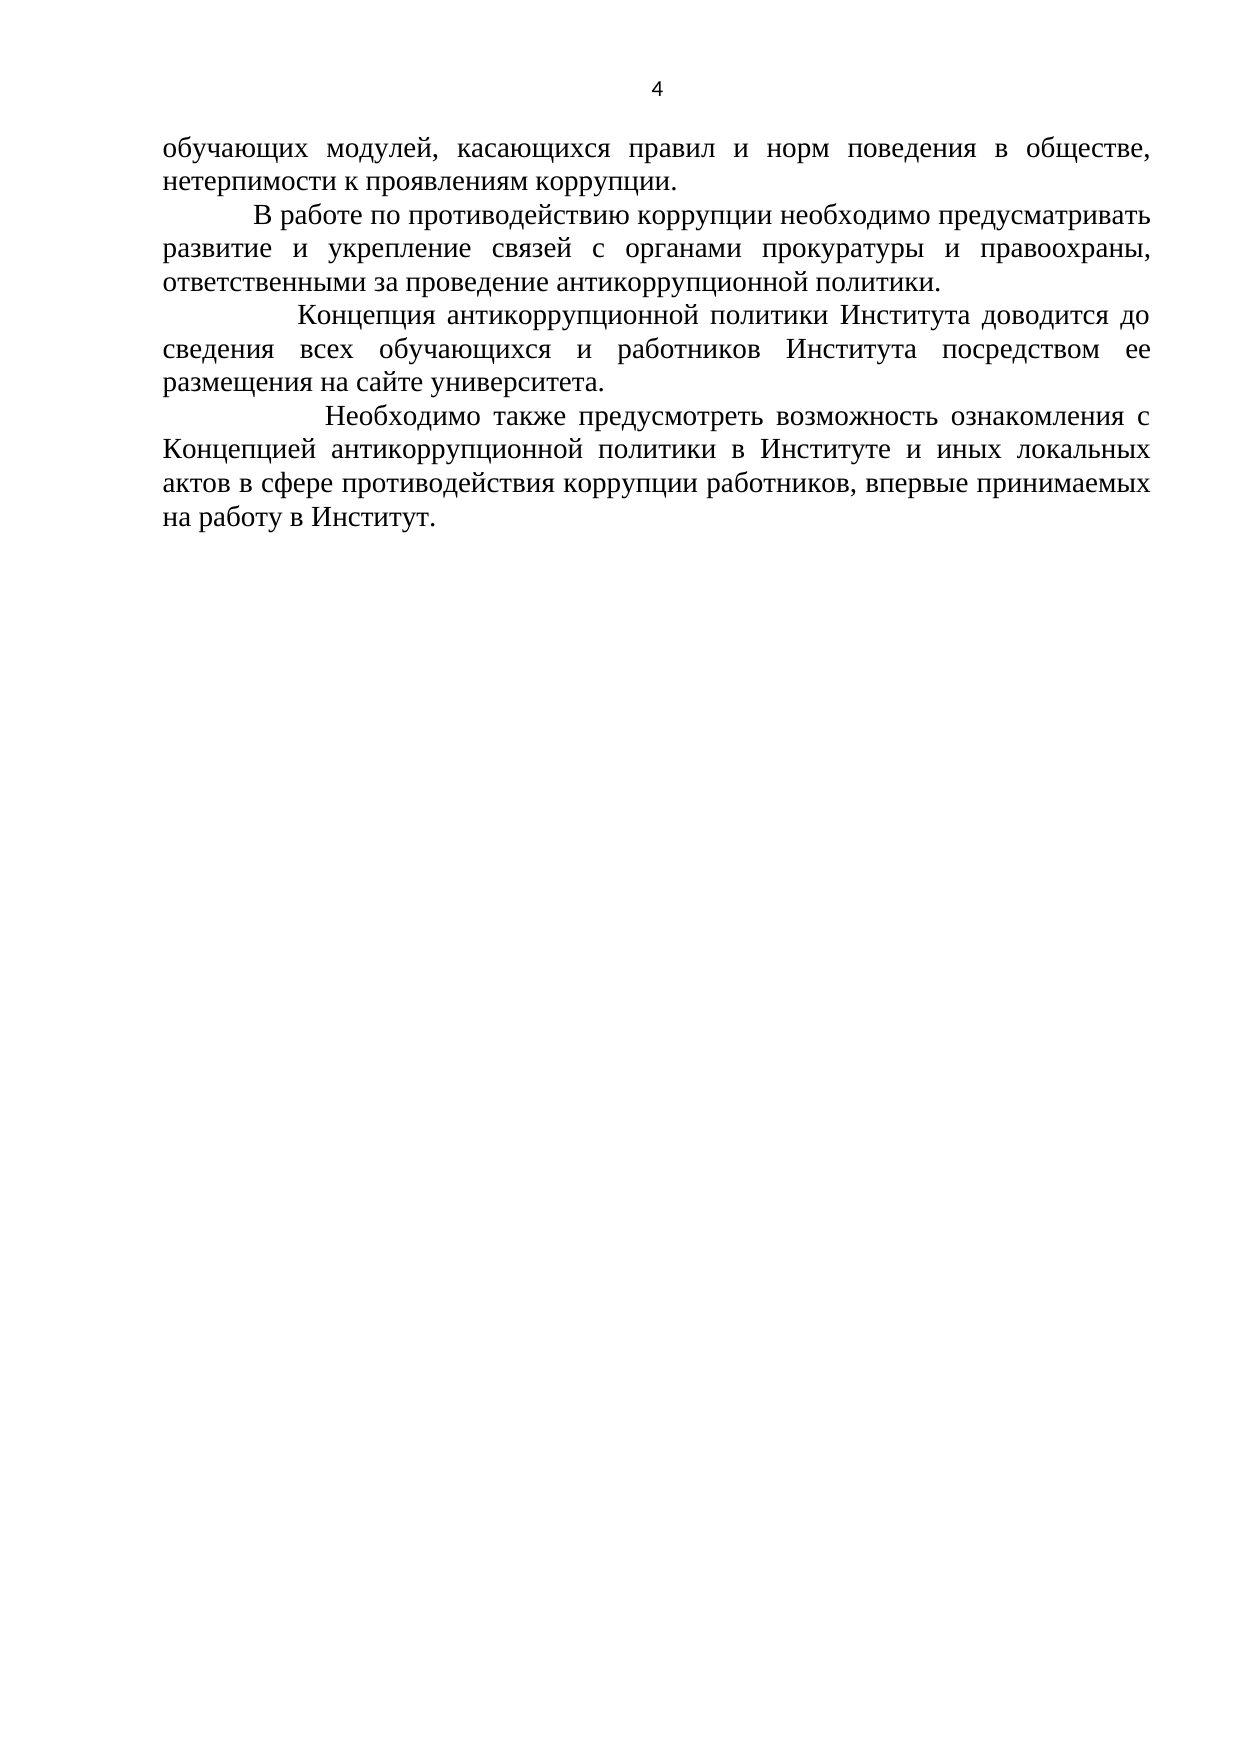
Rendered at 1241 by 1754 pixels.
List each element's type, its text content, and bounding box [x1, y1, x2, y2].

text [162, 130, 1152, 197]
text В работе по противодействию коррупции необходимо предусматривать развитие и укрепление связей с органами прокуратуры и правоохраны, ответственными за проведение антикоррупционной политики. [162, 197, 1152, 297]
text Концепция антикоррупционной политики Института доводится до сведения всех обучающихся и работников Института посредством ее размещения на сайте университета. [162, 297, 1152, 398]
text Необходимо также предусмотреть возможность ознакомления с Концепцией антикоррупционной политики в Институте и иных локальных актов в сфере противодействия коррупции работников, впервые принимаемых на работу в Институт. [162, 398, 1152, 532]
